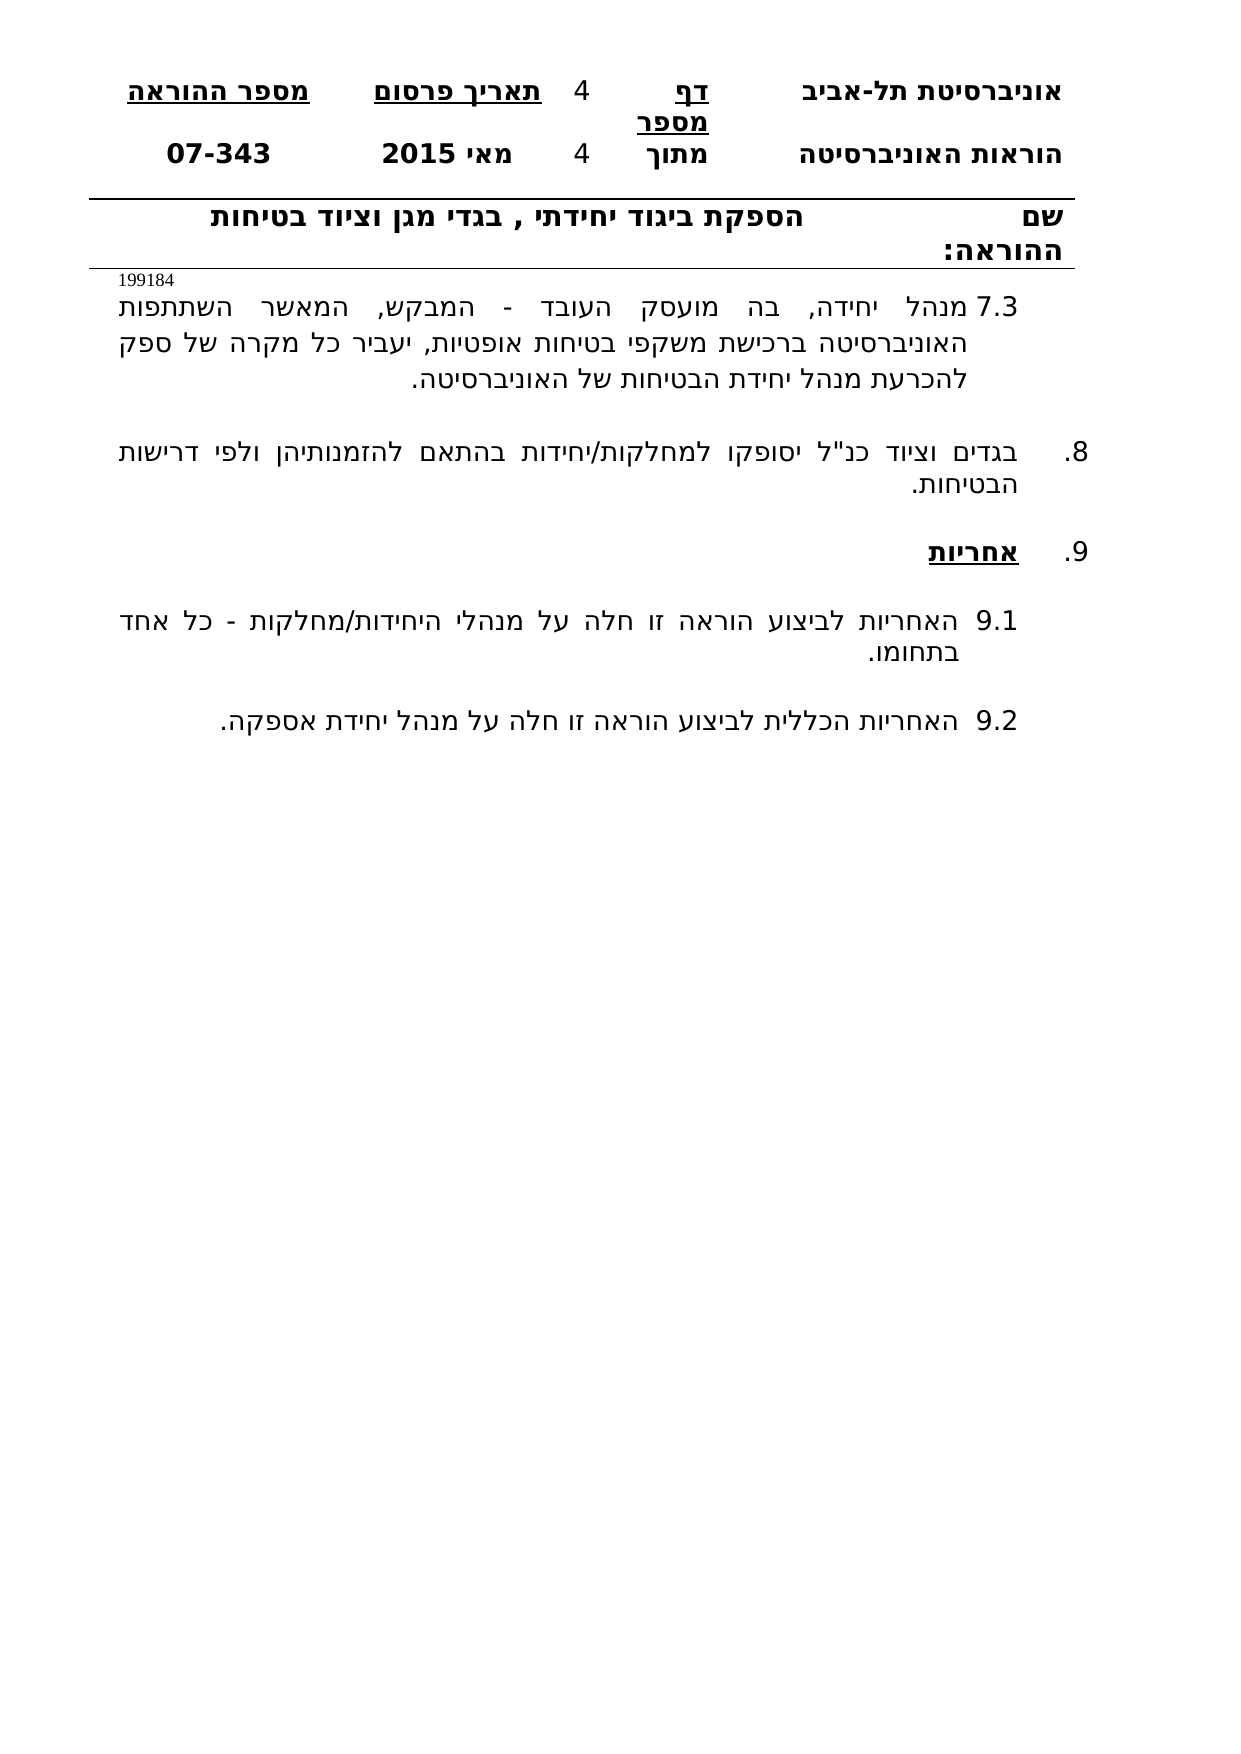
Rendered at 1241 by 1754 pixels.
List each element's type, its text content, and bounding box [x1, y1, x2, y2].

text 7.3 מנהל יחידה, בה מועסק העובד - המבקש, המאשר השתתפות האוניברסיטה ברכישת משקפי בטיחות אופטיות, יעביר כל מקרה של ספק להכרעת מנהל יחידת הבטיחות של האוניברסיטה. [118, 291, 1019, 395]
text 9.2 האחריות הכללית לביצוע הוראה זו חלה על מנהל יחידת אספקה. [118, 705, 1019, 736]
list אחריות [118, 536, 1063, 568]
text 9.1 האחריות לביצוע הוראה זו חלה על מנהלי היחידות/מחלקות - כל אחד בתחומו. [118, 605, 1019, 668]
list בגדים וציוד כנ"ל יסופקו למחלקות/יחידות בהתאם להזמנותיהן ולפי דרישות הבטיחות. [118, 436, 1063, 499]
